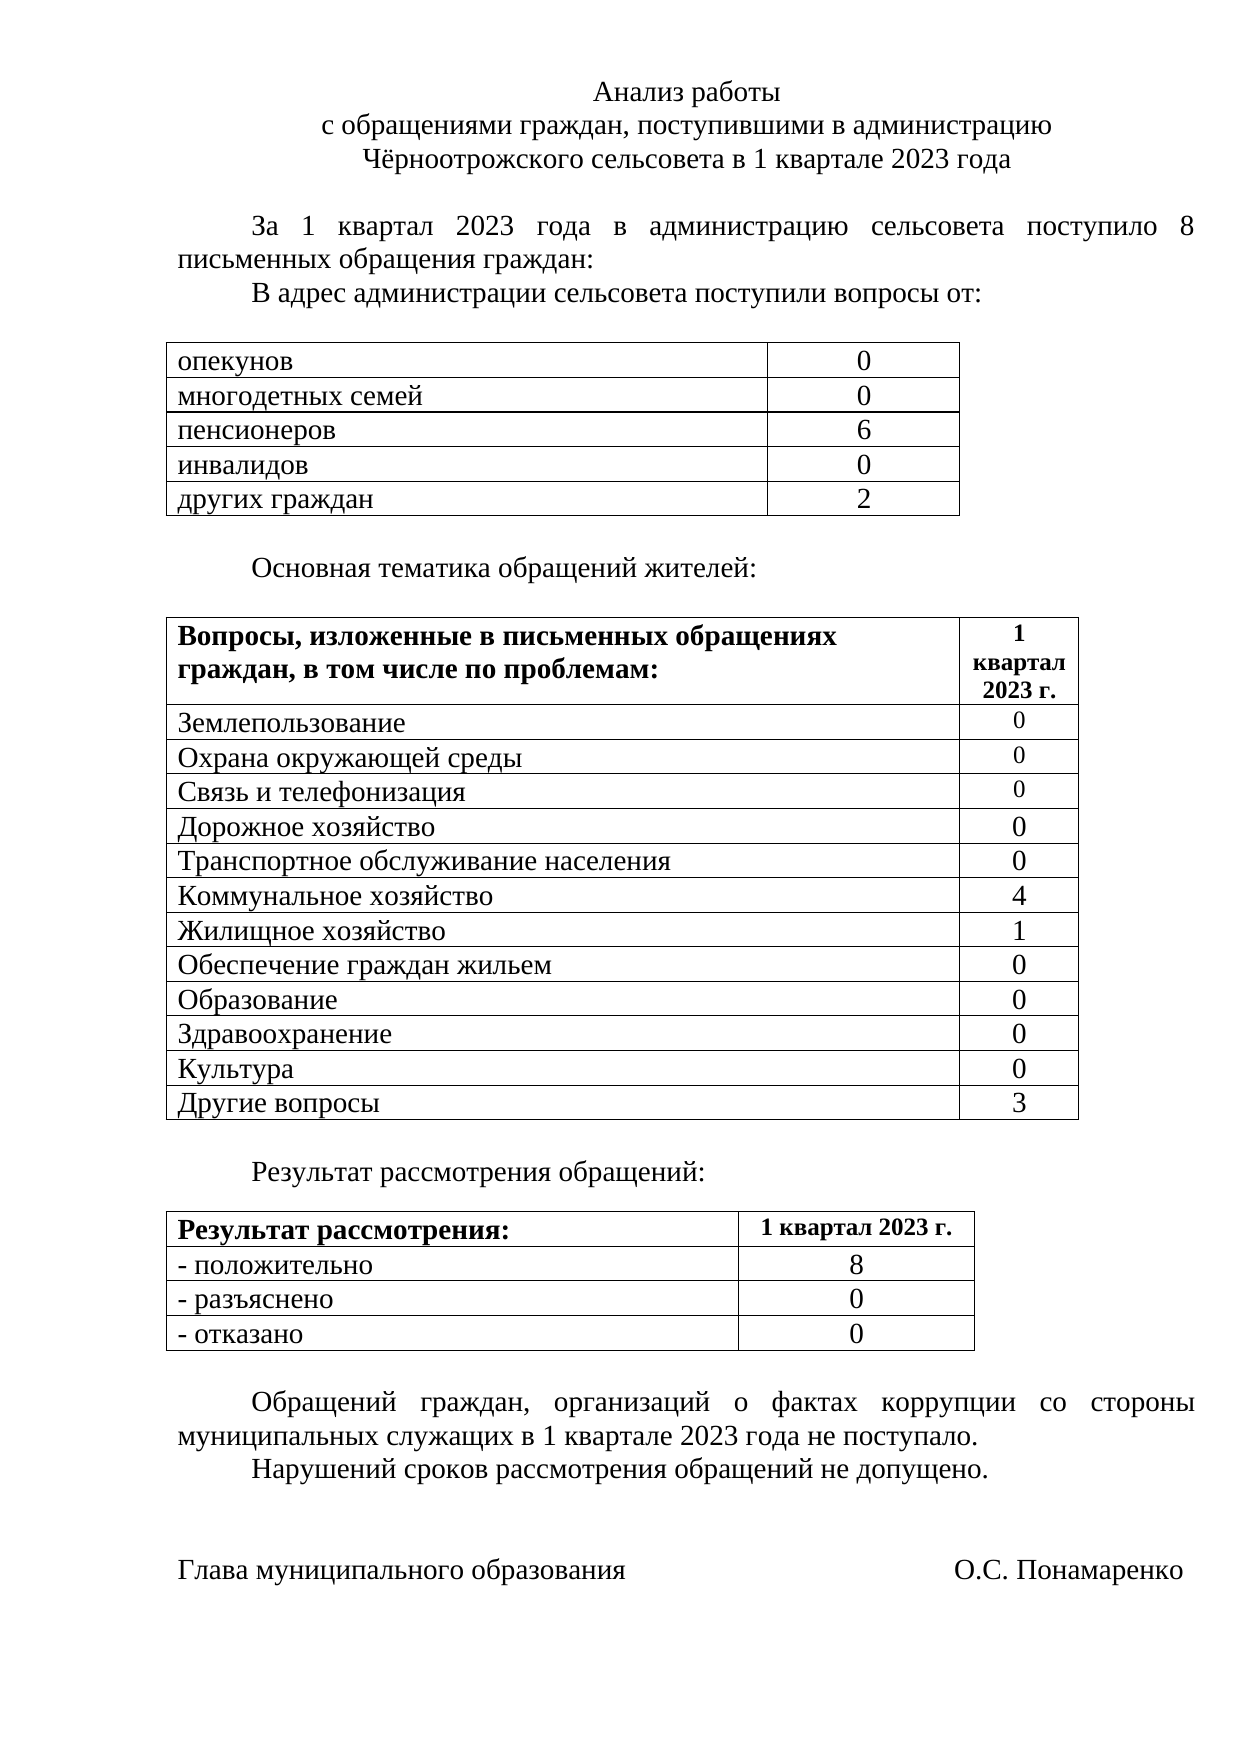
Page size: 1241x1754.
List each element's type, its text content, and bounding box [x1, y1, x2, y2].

table_cell 1 [960, 913, 1078, 946]
table_cell Землепользование [167, 705, 959, 739]
table_cell 3 [960, 1086, 1078, 1119]
table_cell - отказано [167, 1316, 738, 1349]
text Чёрноотрожского сельсовета в 1 квартале 2023 года [177, 141, 1196, 174]
table_cell Здравоохранение [167, 1016, 959, 1050]
table_cell Жилищное хозяйство [167, 913, 959, 946]
table_cell 0 [739, 1281, 974, 1315]
table_cell пенсионеров [167, 413, 767, 446]
table_cell 0 [960, 774, 1078, 808]
table_cell 0 [960, 1051, 1078, 1084]
table_cell Охрана окружающей среды [167, 740, 959, 773]
table_cell 0 [960, 1016, 1078, 1050]
table_cell Транспортное обслуживание населения [167, 844, 959, 877]
table_cell инвалидов [167, 447, 767, 481]
table_cell - положительно [167, 1247, 738, 1280]
table_header 1 квартал 2023 г. [960, 618, 1078, 704]
table_cell 0 [960, 809, 1078, 842]
table_cell 6 [768, 413, 959, 446]
table_cell Культура [167, 1051, 959, 1084]
table_cell Дорожное хозяйство [167, 809, 959, 842]
text с обращениями граждан, поступившими в администрацию [177, 107, 1196, 141]
text Нарушений сроков рассмотрения обращений не допущено. [177, 1451, 1196, 1485]
table_cell 0 [960, 740, 1078, 773]
table_cell 0 [768, 378, 959, 411]
table_cell Образование [167, 982, 959, 1015]
table_header Результат рассмотрения: [167, 1212, 738, 1246]
text Глава муниципального образования О.С. Понамаренко [177, 1552, 1196, 1585]
table_cell Обеспечение граждан жильем [167, 947, 959, 981]
table_cell 8 [739, 1247, 974, 1280]
text Анализ работы [177, 74, 1196, 107]
table_header опекунов [167, 343, 767, 377]
table_cell 0 [768, 447, 959, 481]
text Обращений граждан, организаций о фактах коррупции со стороны муниципальных служащих в 1 квартале 2023 года не поступало. [177, 1384, 1196, 1451]
text За 1 квартал 2023 года в администрацию сельсовета поступило 8 письменных обращения граждан: [177, 208, 1196, 275]
table_header Вопросы, изложенные в письменных обращениях граждан, в том числе по проблемам: [167, 618, 959, 704]
table_cell многодетных семей [167, 378, 767, 411]
table_cell 0 [960, 844, 1078, 877]
text В адрес администрации сельсовета поступили вопросы от: [177, 275, 1196, 309]
table_cell Связь и телефонизация [167, 774, 959, 808]
table_cell Коммунальное хозяйство [167, 878, 959, 912]
table_cell 0 [960, 982, 1078, 1015]
table_header 1 квартал 2023 г. [739, 1212, 974, 1246]
table_cell 4 [960, 878, 1078, 912]
table_cell других граждан [167, 482, 767, 515]
table_cell 0 [739, 1316, 974, 1349]
table_header 0 [768, 343, 959, 377]
table_cell 0 [960, 947, 1078, 981]
text Основная тематика обращений жителей: [177, 550, 1196, 583]
table_cell - разъяснено [167, 1281, 738, 1315]
table_cell Другие вопросы [167, 1086, 959, 1119]
text Результат рассмотрения обращений: [177, 1154, 1196, 1187]
table_cell 0 [960, 705, 1078, 739]
table_cell 2 [768, 482, 959, 515]
